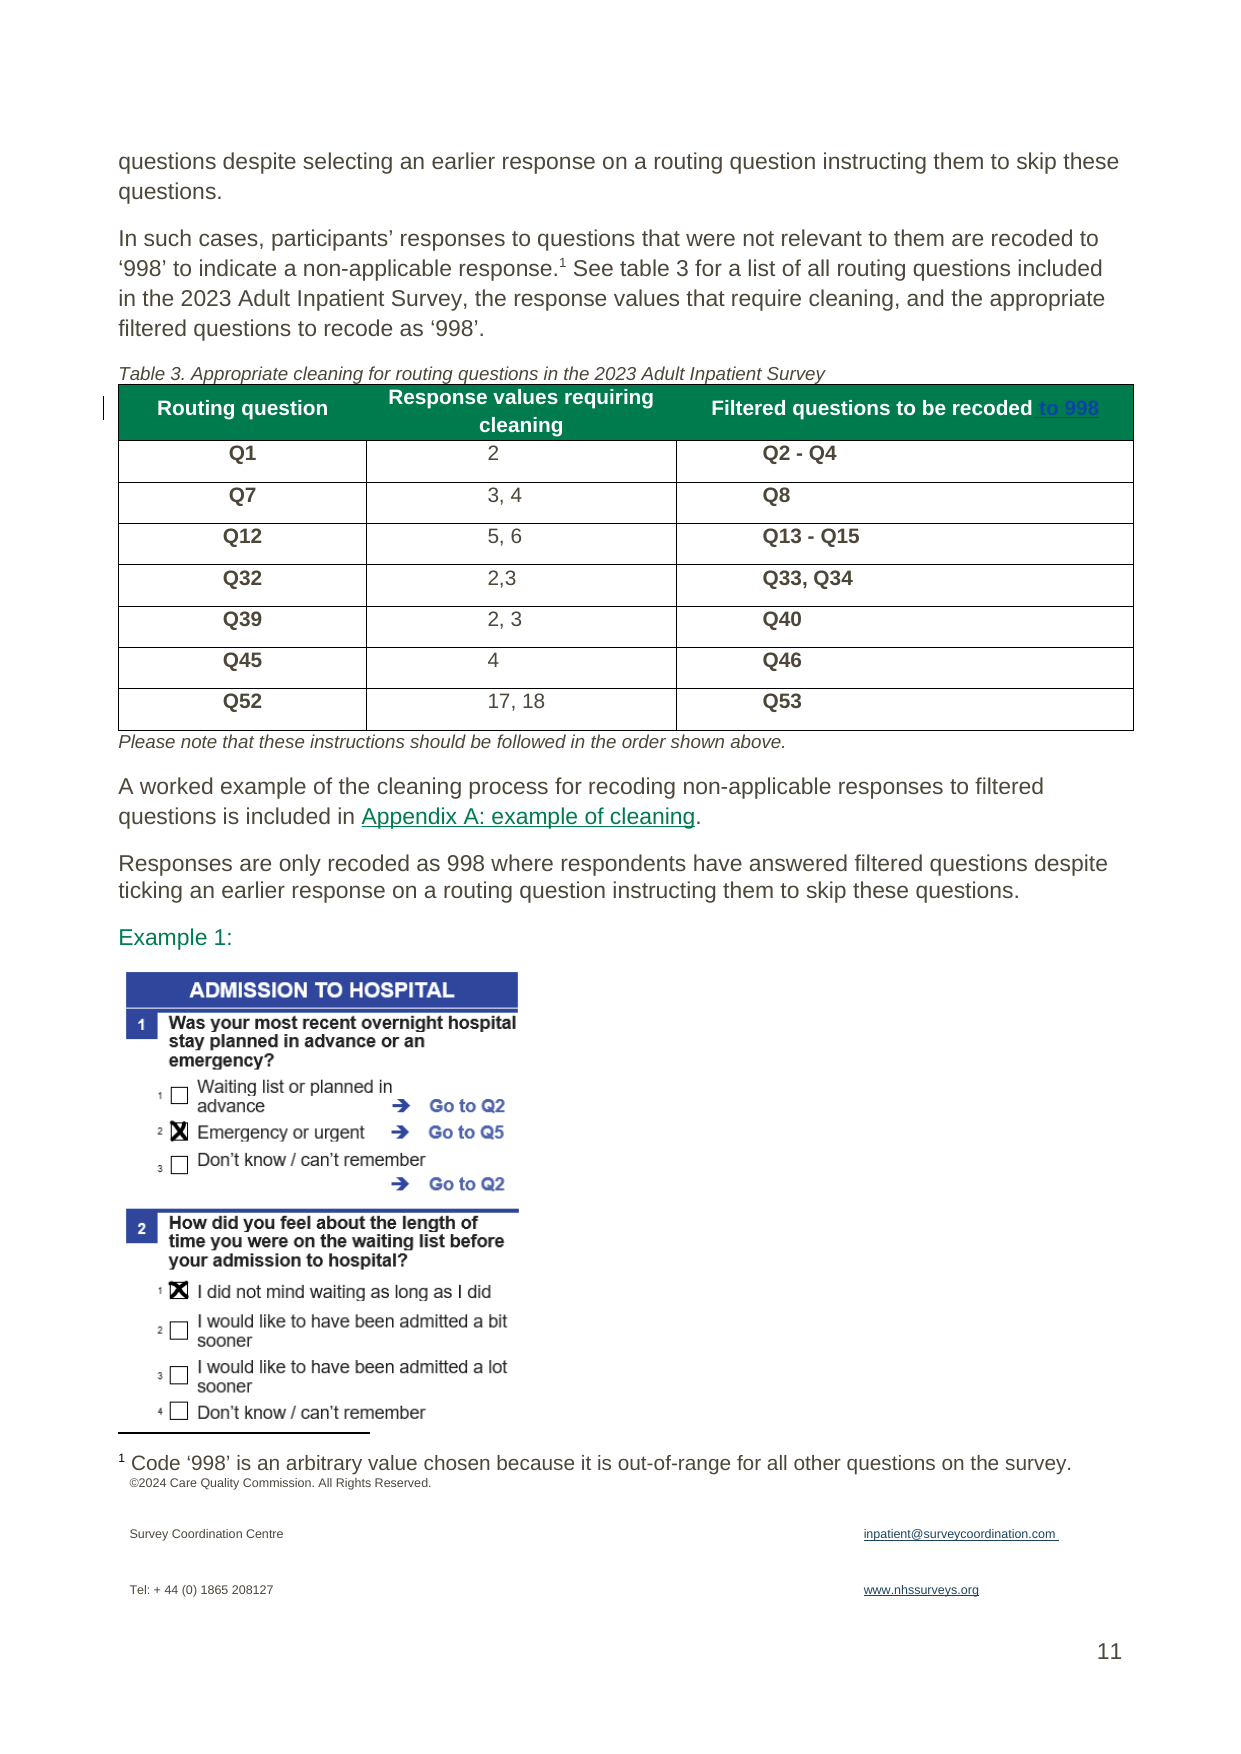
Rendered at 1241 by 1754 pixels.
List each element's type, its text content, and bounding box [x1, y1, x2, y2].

table_cell 17, 18 [367, 689, 676, 730]
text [118, 148, 1122, 204]
table_header Routing question [119, 385, 366, 440]
text Please note that these instructions should be followed in the order shown above. [118, 731, 1122, 752]
table_header Response values requiring cleaning [366, 385, 676, 440]
table_cell 2, 3 [367, 607, 676, 647]
subtitle Example 1: [118, 924, 1122, 950]
table_cell 2,3 [367, 565, 676, 606]
table_cell 3, 4 [367, 483, 676, 523]
text Table 3. Appropriate cleaning for routing questions in the 2023 Adult Inpatient Survey [118, 362, 1122, 384]
table_cell 2 [367, 441, 676, 482]
table_cell Q2 - Q4 [677, 441, 1133, 482]
table_cell Q52 [119, 689, 366, 730]
table_header Filtered questions to be recoded [676, 385, 1133, 440]
table_cell Q32 [119, 565, 366, 606]
table_cell Q40 [677, 607, 1133, 647]
table_cell Q8 [677, 483, 1133, 523]
text A worked example of the cleaning process for recoding non-applicable responses to filtered questions is included in Appendix A: example of cleaning. [118, 773, 1122, 830]
text Responses are only recoded as 998 where respondents have answered filtered questions despite ticking an earlier response on a routing question instructing them to skip these questions. [118, 850, 1122, 903]
picture [118, 966, 527, 1426]
table_cell Q53 [677, 689, 1133, 730]
table_cell Q1 [119, 441, 366, 482]
table_cell 4 [367, 648, 676, 688]
table_cell Q45 [119, 648, 366, 688]
table_cell Q33, Q34 [677, 565, 1133, 606]
text In such cases, participants’ responses to questions that were not relevant to them are recoded to ‘998’ to indicate a non-applicable response. See table 3 for a list of all routing questions included in the 2023 Adult Inpatient Survey, the response values that require cleaning, and the appropriate filtered questions to recode as ‘998’. [118, 225, 1122, 342]
table_cell Q39 [119, 607, 366, 647]
table_cell Q46 [677, 648, 1133, 688]
table_cell Q12 [119, 524, 366, 564]
table_cell Q7 [119, 483, 366, 523]
table_cell 5, 6 [367, 524, 676, 564]
table_cell Q13 - Q15 [677, 524, 1133, 564]
